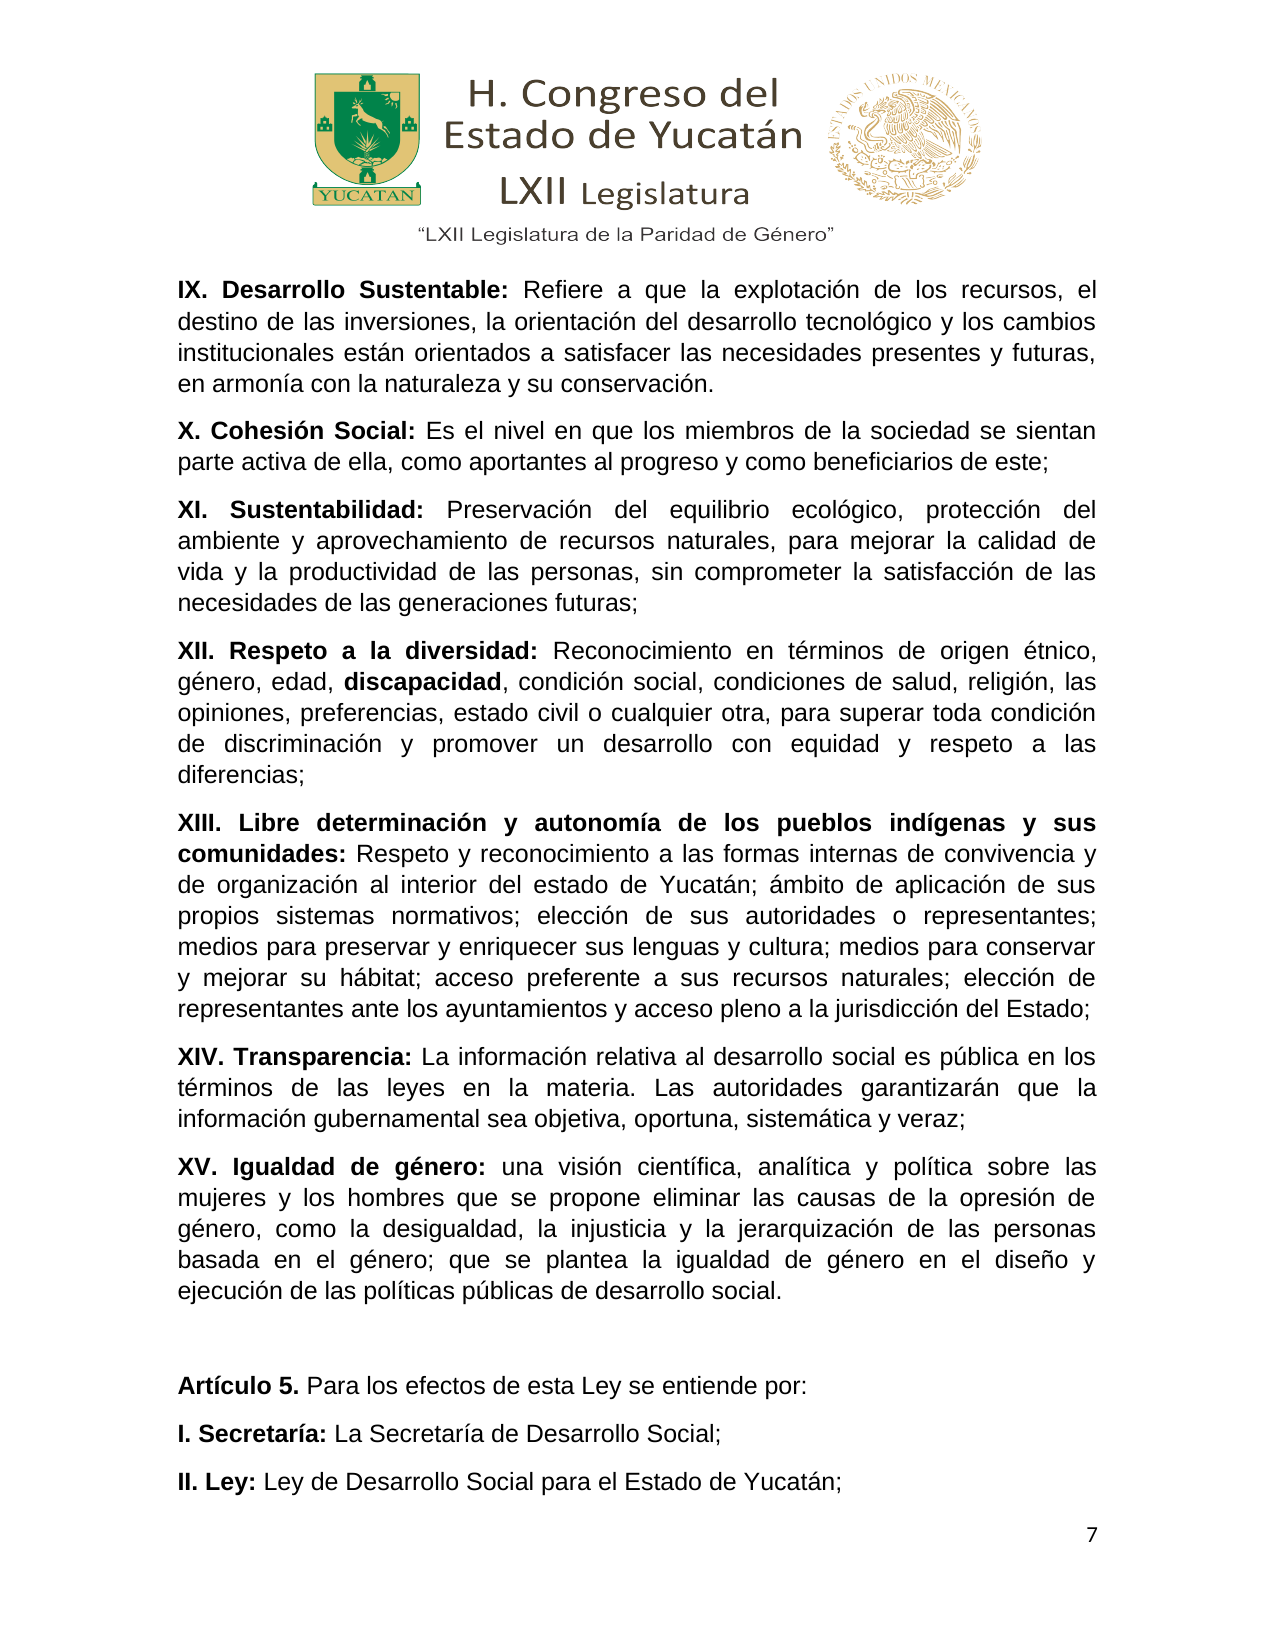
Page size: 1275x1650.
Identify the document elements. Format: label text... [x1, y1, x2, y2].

text XIV. Transparencia: La información relativa al desarrollo social es pública en los términos de las leyes en la materia. Las autoridades garantizarán que la información gubernamental sea objetiva, oportuna, sistemática y veraz; [177, 1042, 1098, 1132]
text XV. Igualdad de género: una visión científica, analítica y política sobre las mujeres y los hombres que se propone eliminar las causas de la opresión de género, como la desigualdad, la injusticia y la jerarquización de las personas basada en el género; que se plantea la igualdad de género en el diseño y ejecución de las políticas públicas de desarrollo social. [177, 1151, 1098, 1304]
text XIII. Libre determinación y autonomía de los pueblos indígenas y sus comunidades: Respeto y reconocimiento a las formas internas de convivencia y de organización al interior del estado de Yucatán; ámbito de aplicación de sus propios sistemas normativos; elección de sus autoridades o representantes; medios para preservar y enriquecer sus lenguas y cultura; medios para conservar y mejorar su hábitat; acceso preferente a sus recursos naturales; elección de representantes ante los ayuntamientos y acceso pleno a la jurisdicción del Estado; [177, 808, 1098, 1023]
text XI. Sustentabilidad: Preservación del equilibrio ecológico, protección del ambiente y aprovechamiento de recursos naturales, para mejorar la calidad de vida y la productividad de las personas, sin comprometer la satisfacción de las necesidades de las generaciones futuras; [177, 495, 1098, 617]
text X. Cohesión Social: Es el nivel en que los miembros de la sociedad se sientan parte activa de ella, como aportantes al progreso y como beneficiarios de este; [177, 416, 1098, 476]
picture [293, 73, 982, 276]
text I. Secretaría: La Secretaría de Desarrollo Social; [177, 1419, 1098, 1447]
text XII. Respeto a la diversidad: Reconocimiento en términos de origen étnico, género, edad, discapacidad, condición social, condiciones de salud, religión, las opiniones, preferencias, estado civil o cualquier otra, para superar toda condición de discriminación y promover un desarrollo con equidad y respeto a las diferencias; [177, 636, 1098, 789]
text Artículo 5. Para los efectos de esta Ley se entiende por: [177, 1371, 1098, 1400]
text II. Ley: Ley de Desarrollo Social para el Estado de Yucatán; [177, 1466, 1098, 1495]
text IX. Desarrollo Sustentable: Refiere a que la explotación de los recursos, el destino de las inversiones, la orientación del desarrollo tecnológico y los cambios institucionales están orientados a satisfacer las necesidades presentes y futuras, en armonía con la naturaleza y su conservación. [177, 275, 1098, 397]
